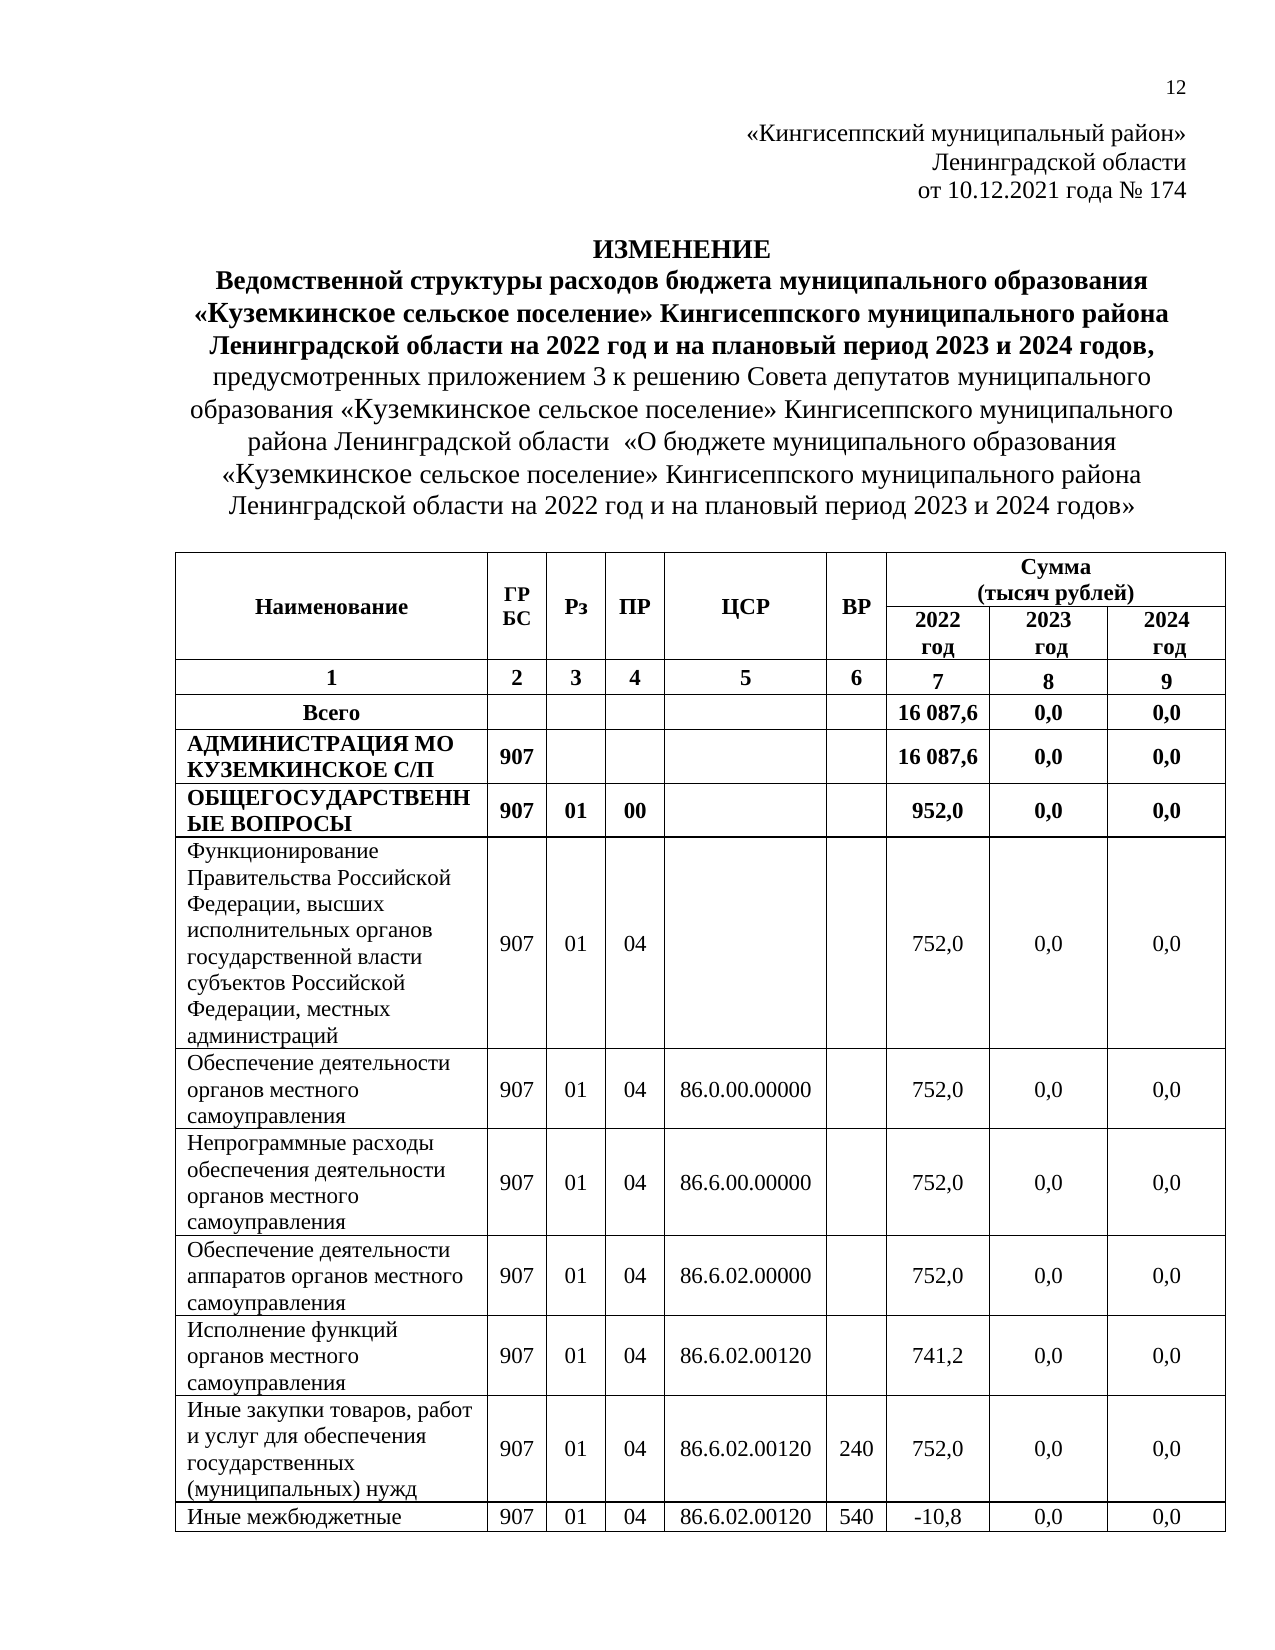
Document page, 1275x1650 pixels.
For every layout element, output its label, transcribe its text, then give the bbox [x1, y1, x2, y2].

table_cell 2 [488, 660, 546, 694]
table_cell 04 [606, 838, 664, 1048]
table_cell 752,0 [887, 1236, 989, 1315]
table_cell 907 [488, 784, 546, 836]
table_cell [827, 1316, 886, 1395]
table_cell 0,0 [990, 784, 1107, 836]
table_cell [606, 730, 664, 783]
table_cell 907 [488, 1129, 546, 1235]
table_cell Обеспечение деятельности аппаратов органов местного самоуправления [176, 1236, 487, 1315]
table_cell 00 [606, 784, 664, 836]
table_cell [827, 1049, 886, 1128]
table_cell [606, 695, 664, 729]
table_cell [547, 730, 605, 783]
table_header ГРБС [488, 553, 546, 659]
table_header ПР [606, 553, 664, 659]
table_cell 0,0 [990, 1129, 1107, 1235]
table_cell [665, 838, 826, 1048]
table_cell 01 [547, 1236, 605, 1315]
table_cell 3 [547, 660, 605, 694]
table_cell 04 [606, 1129, 664, 1235]
table_cell АДМИНИСТРАЦИЯ МО КУЗЕМКИНСКОЕ С/П [176, 730, 487, 783]
table_cell [827, 838, 886, 1048]
table_cell 04 [606, 1503, 664, 1531]
table_cell 952,0 [887, 784, 989, 836]
table_cell 752,0 [887, 1049, 989, 1128]
table_cell 01 [547, 1503, 605, 1531]
text от 10.12.2021 года № 174 [738, 176, 1186, 204]
table_cell 0,0 [1108, 1396, 1225, 1501]
table_cell [665, 784, 826, 836]
table_cell 01 [547, 1049, 605, 1128]
table_cell 86.0.00.00000 [665, 1049, 826, 1128]
table_cell [827, 730, 886, 783]
table_cell 907 [488, 730, 546, 783]
table_cell 752,0 [887, 1129, 989, 1235]
table_cell 0,0 [1108, 784, 1225, 836]
table_cell 0,0 [990, 1396, 1107, 1501]
table_cell 04 [606, 1396, 664, 1501]
text Ведомственной структуры расходов бюджета муниципального образования «Куземкинское сельское поселение» Кингисеппского муниципального района Ленинградской области на 2022 год и на плановый период 2023 и 2024 годов, [177, 264, 1186, 360]
table_cell [827, 1129, 886, 1235]
table_cell [547, 695, 605, 729]
table_cell 9 [1108, 660, 1225, 694]
table_cell 01 [547, 1396, 605, 1501]
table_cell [176, 1503, 487, 1531]
table_cell [665, 730, 826, 783]
table_cell Функционирование Правительства Российской Федерации, высших исполнительных органов государственной власти субъектов Российской Федерации, местных администраций [176, 838, 487, 1048]
table_cell 0,0 [990, 1503, 1107, 1531]
table_cell [827, 695, 886, 729]
table_cell 6 [827, 660, 886, 694]
table_cell 0,0 [990, 1236, 1107, 1315]
table_cell 0,0 [990, 1316, 1107, 1395]
table_cell 01 [547, 1316, 605, 1395]
table_cell 86.6.02.00000 [665, 1236, 826, 1315]
table_cell 0,0 [1108, 1129, 1225, 1235]
table_cell [827, 1236, 886, 1315]
table_cell 04 [606, 1049, 664, 1128]
table_cell 240 [827, 1396, 886, 1501]
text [738, 118, 1186, 176]
table_cell 752,0 [887, 838, 989, 1048]
table_cell 0,0 [1108, 1049, 1225, 1128]
text предусмотренных приложением 3 к решению Совета депутатов муниципального образования «Куземкинское сельское поселение» Кингисеппского муниципального района Ленинградской области «О бюджете муниципального образования «Куземкинское сельское поселение» Кингисеппского муниципального района Ленинградской области на 2022 год и на плановый период 2023 и 2024 годов» [177, 360, 1186, 521]
table_cell Всего [176, 695, 487, 729]
table_header ЦСР [665, 553, 826, 659]
table_cell 01 [547, 838, 605, 1048]
table_cell 8 [990, 660, 1107, 694]
table_cell 907 [488, 838, 546, 1048]
table_header Сумма (тысяч рублей) [887, 553, 1225, 606]
table_cell Иные закупки товаров, работ и услуг для обеспечения государственных (муниципальных) нужд [176, 1396, 487, 1501]
table_cell 741,2 [887, 1316, 989, 1395]
table_cell 0,0 [1108, 730, 1225, 783]
table_cell 04 [606, 1236, 664, 1315]
table_cell 04 [606, 1316, 664, 1395]
table_cell 540 [827, 1503, 886, 1531]
table_cell [827, 784, 886, 836]
table_cell 86.6.00.00000 [665, 1129, 826, 1235]
table_cell 752,0 [887, 1396, 989, 1501]
table_cell 0,0 [1108, 1236, 1225, 1315]
table_cell 16 087,6 [887, 695, 989, 729]
table_cell 01 [547, 784, 605, 836]
table_cell 4 [606, 660, 664, 694]
table_cell 907 [488, 1049, 546, 1128]
table_cell 7 [887, 660, 989, 694]
table_cell 907 [488, 1316, 546, 1395]
table_cell 1 [176, 660, 487, 694]
table_cell 0,0 [990, 730, 1107, 783]
table_cell [665, 695, 826, 729]
table_cell 2023 год [990, 607, 1107, 659]
table_cell 0,0 [1108, 695, 1225, 729]
table_cell ОБЩЕГОСУДАРСТВЕННЫЕ ВОПРОСЫ [176, 784, 487, 836]
table_cell Непрограммные расходы обеспечения деятельности органов местного самоуправления [176, 1129, 487, 1235]
table_cell 86.6.02.00120 [665, 1503, 826, 1531]
table_cell [488, 695, 546, 729]
table_cell 0,0 [1108, 1503, 1225, 1531]
table_cell -10,8 [887, 1503, 989, 1531]
table_cell 907 [488, 1236, 546, 1315]
table_header ВР [827, 553, 886, 659]
table_cell 0,0 [1108, 838, 1225, 1048]
text ИЗМЕНЕНИЕ [177, 233, 1186, 264]
table_cell 5 [665, 660, 826, 694]
table_cell 0,0 [990, 1049, 1107, 1128]
table_cell 2022 год [887, 607, 989, 659]
table_cell Обеспечение деятельности органов местного самоуправления [176, 1049, 487, 1128]
table_cell 86.6.02.00120 [665, 1316, 826, 1395]
table_cell Исполнение функций органов местного самоуправления [176, 1316, 487, 1395]
table_cell 01 [547, 1129, 605, 1235]
table_cell 907 [488, 1396, 546, 1501]
table_cell 2024 год [1108, 607, 1225, 659]
table_header Рз [547, 553, 605, 659]
table_cell 0,0 [1108, 1316, 1225, 1395]
table_header Наименование [176, 553, 487, 659]
table_cell 907 [488, 1503, 546, 1531]
table_cell 0,0 [990, 695, 1107, 729]
table_cell 0,0 [990, 838, 1107, 1048]
table_cell 86.6.02.00120 [665, 1396, 826, 1501]
table_cell 16 087,6 [887, 730, 989, 783]
